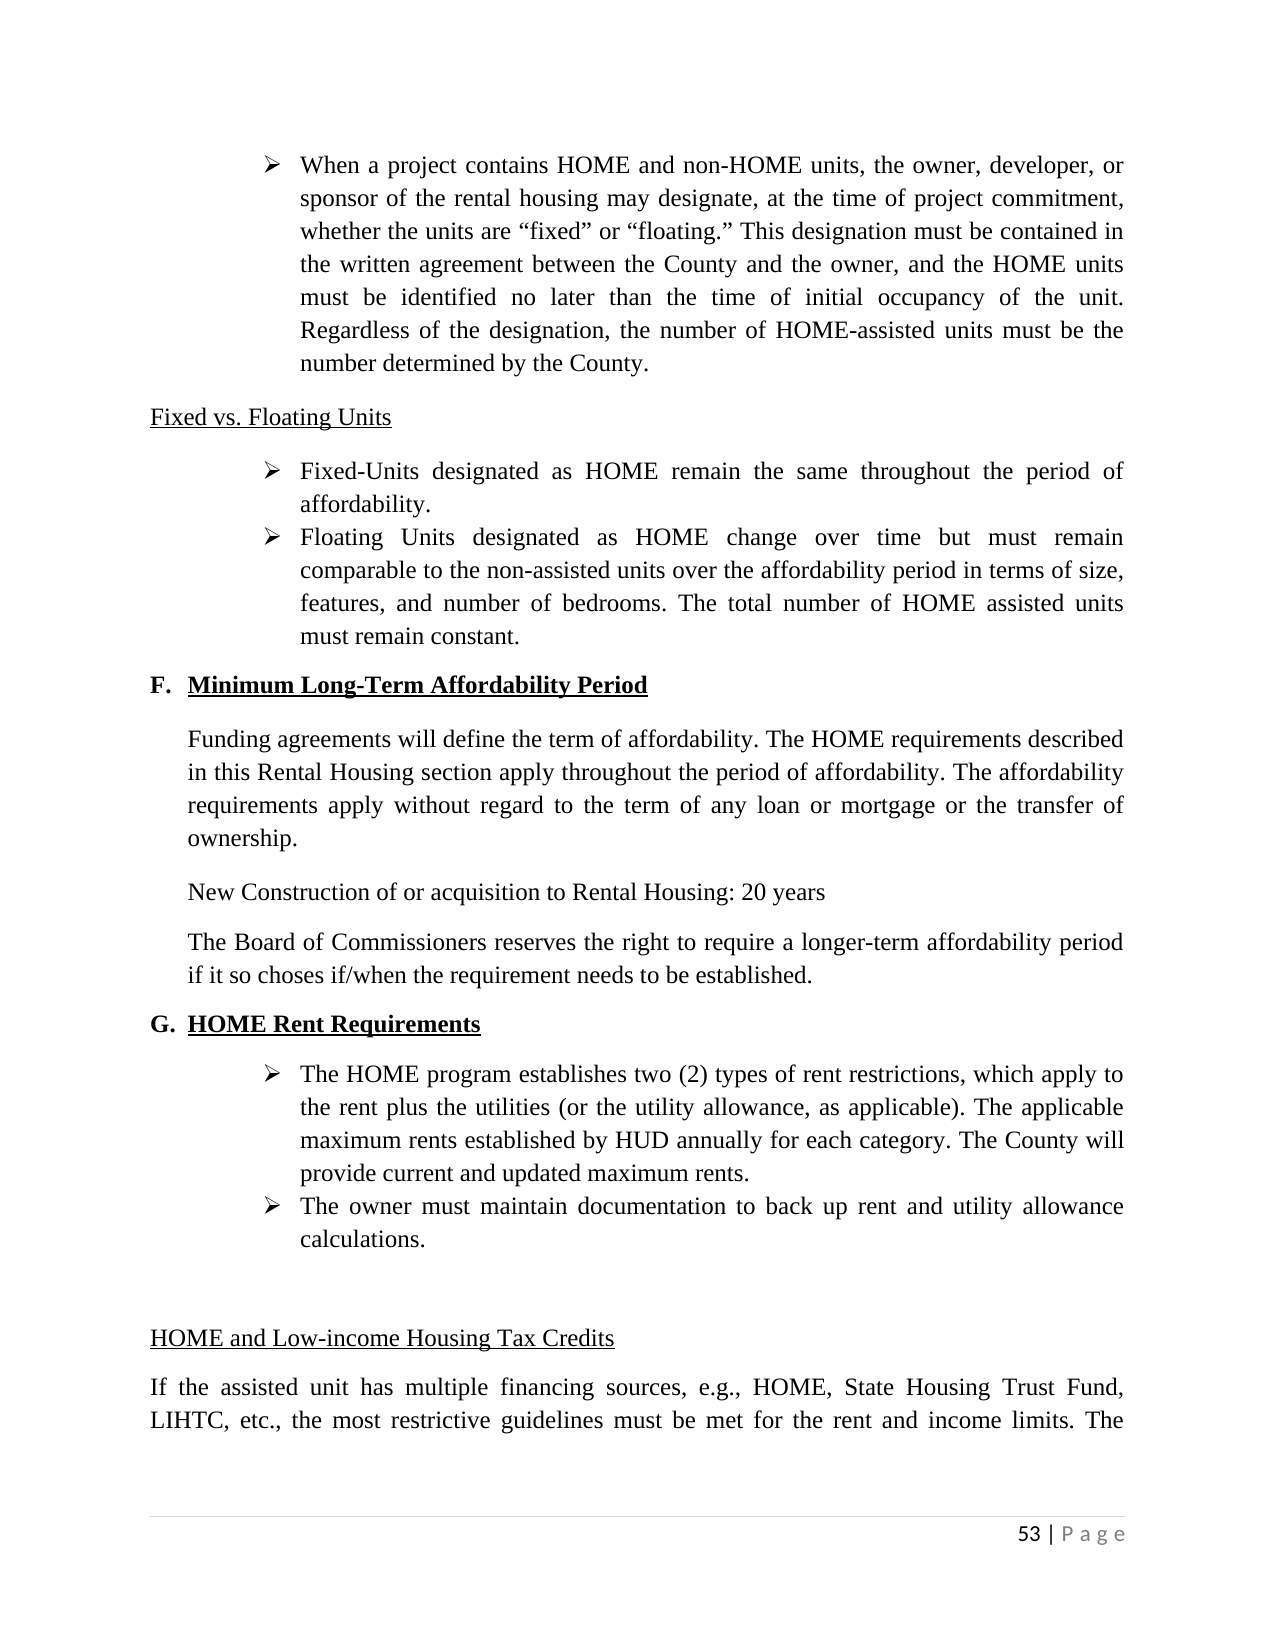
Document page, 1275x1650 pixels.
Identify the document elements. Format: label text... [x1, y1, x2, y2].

list The HOME program establishes two (2) types of rent restrictions, which apply to the rent plus the utilities (or the utility allowance, as applicable). The applicable maximum rents established by HUD annually for each category. The County will provide current and updated maximum rents. [262, 1059, 1125, 1186]
text The Board of Commissioners reserves the right to require a longer-term affordability period if it so choses if/when the requirement needs to be established. [187, 927, 1125, 988]
text New Construction of or acquisition to Rental Housing: 20 years [150, 877, 1125, 906]
list When a project contains HOME and non-HOME units, the owner, developer, or sponsor of the rental housing may designate, at the time of project commitment, whether the units are “fixed” or “floating.” This designation must be contained in the written agreement between the County and the owner, and the HOME units must be identified no later than the time of initial occupancy of the unit. Regardless of the designation, the number of HOME-assisted units must be the number determined by the County. [262, 150, 1125, 377]
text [150, 1372, 1125, 1434]
text HOME and Low-income Housing Tax Credits [150, 1323, 1125, 1352]
text Fixed vs. Floating Units [150, 402, 1125, 431]
list Minimum Long-Term Affordability Period [150, 670, 1125, 699]
list HOME Rent Requirements [150, 1009, 1125, 1038]
list The owner must maintain documentation to back up rent and utility allowance calculations. [262, 1191, 1125, 1252]
list Floating Units designated as HOME change over time but must remain comparable to the non-assisted units over the affordability period in terms of size, features, and number of bedrooms. The total number of HOME assisted units must remain constant. [262, 522, 1125, 650]
text Funding agreements will define the term of affordability. The HOME requirements described in this Rental Housing section apply throughout the period of affordability. The affordability requirements apply without regard to the term of any loan or mortgage or the transfer of ownership. [187, 724, 1125, 852]
list Fixed-Units designated as HOME remain the same throughout the period of affordability. [262, 456, 1125, 518]
